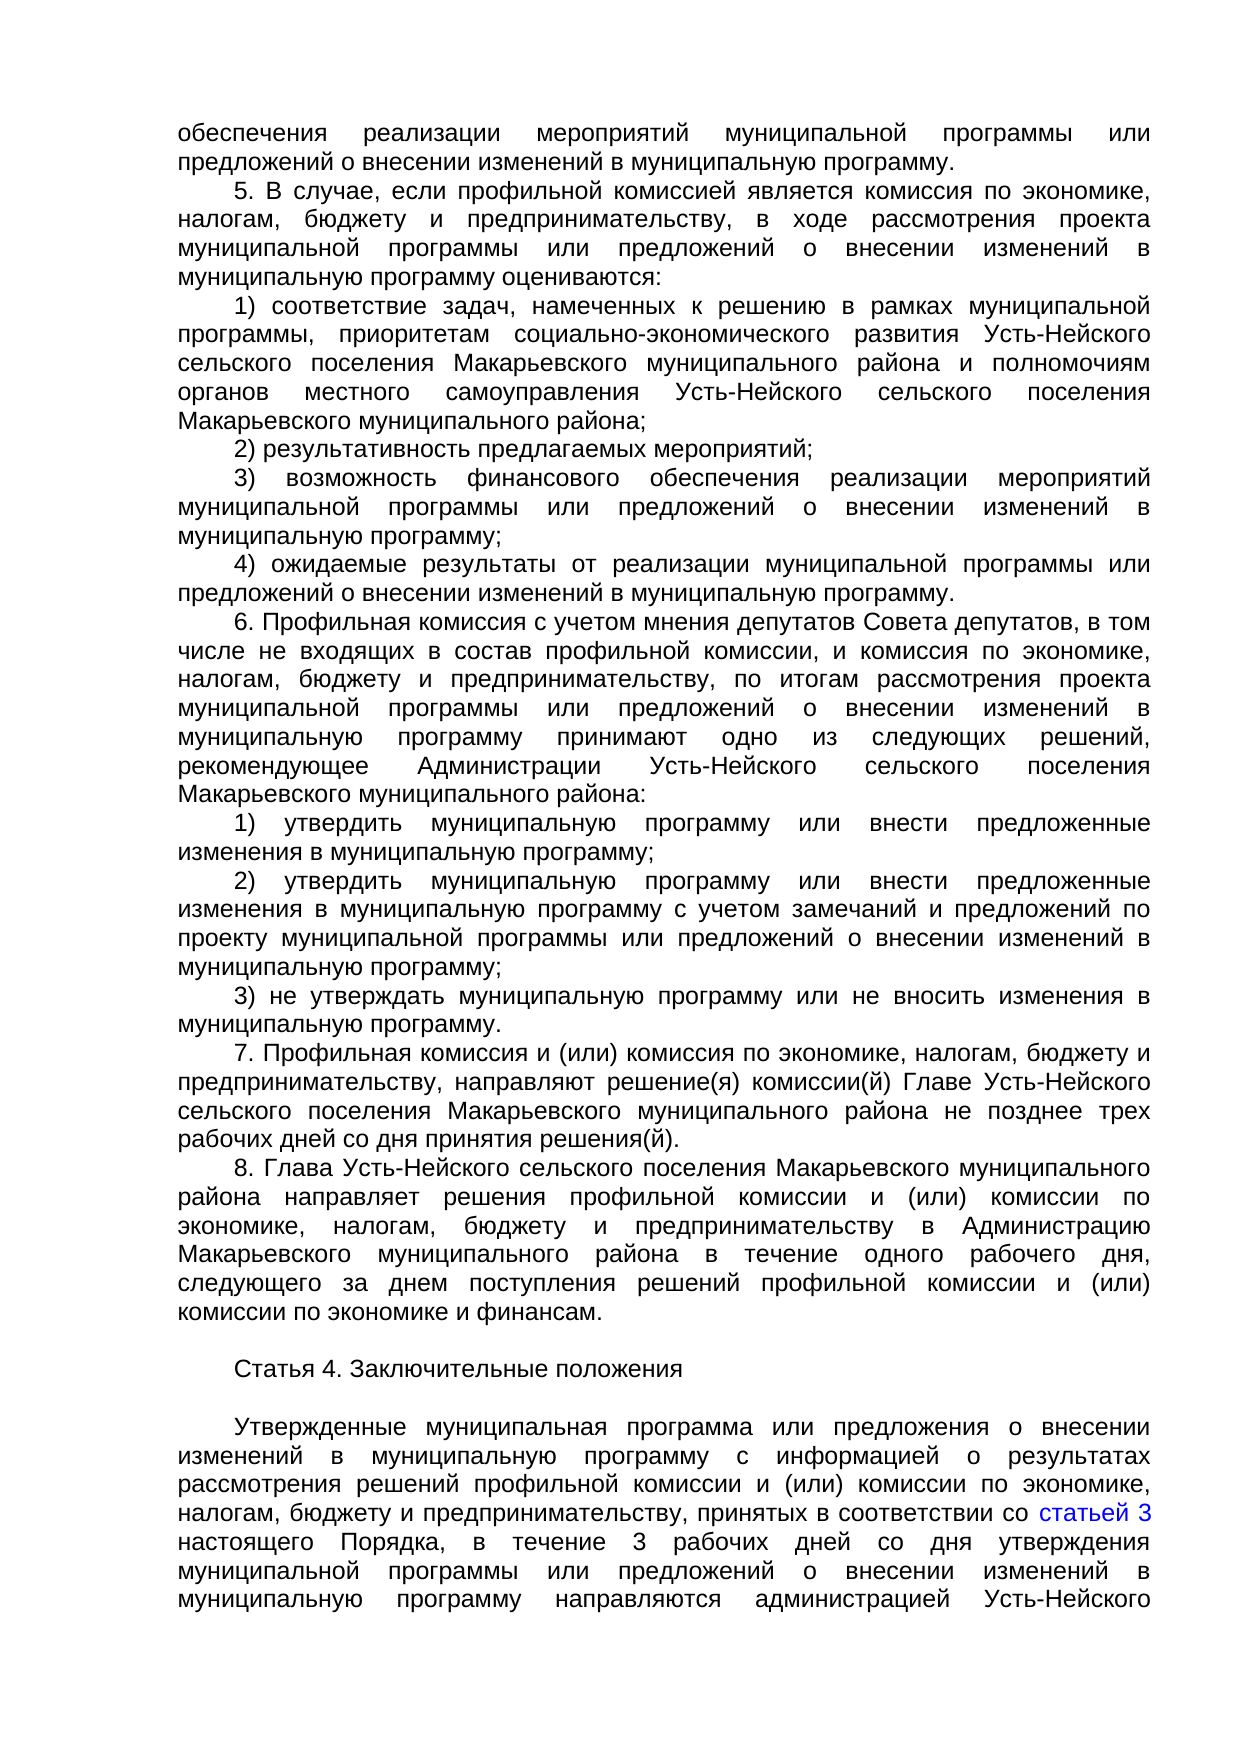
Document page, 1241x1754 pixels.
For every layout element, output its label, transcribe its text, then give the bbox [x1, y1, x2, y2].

text 2) результативность предлагаемых мероприятий; [177, 434, 1152, 463]
text 3) возможность финансового обеспечения реализации мероприятий муниципальной программы или предложений о внесении изменений в муниципальную программу; [177, 463, 1152, 549]
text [177, 1412, 1152, 1613]
text 2) утвердить муниципальную программу или внести предложенные изменения в муниципальную программу с учетом замечаний и предложений по проекту муниципальной программы или предложений о внесении изменений в муниципальную программу; [177, 866, 1152, 981]
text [177, 118, 1152, 176]
text 7. Профильная комиссия и (или) комиссия по экономике, налогам, бюджету и предпринимательству, направляют решение(я) комиссии(й) Главе Усть-Нейского сельского поселения Макарьевского муниципального района не позднее трех рабочих дней со дня принятия решения(й). [177, 1038, 1152, 1153]
text 1) утвердить муниципальную программу или внести предложенные изменения в муниципальную программу; [177, 808, 1152, 866]
text Статья 4. Заключительные положения [177, 1354, 1152, 1383]
text 8. Глава Усть-Нейского сельского поселения Макарьевского муниципального района направляет решения профильной комиссии и (или) комиссии по экономике, налогам, бюджету и предпринимательству в Администрацию Макарьевского муниципального района в течение одного рабочего дня, следующего за днем поступления решений профильной комиссии и (или) комиссии по экономике и финансам. [177, 1153, 1152, 1326]
text 4) ожидаемые результаты от реализации муниципальной программы или предложений о внесении изменений в муниципальную программу. [177, 549, 1152, 607]
text 6. Профильная комиссия с учетом мнения депутатов Совета депутатов, в том числе не входящих в состав профильной комиссии, и комиссия по экономике, налогам, бюджету и предпринимательству, по итогам рассмотрения проекта муниципальной программы или предложений о внесении изменений в муниципальную программу принимают одно из следующих решений, рекомендующее Администрации Усть-Нейского сельского поселения Макарьевского муниципального района: [177, 607, 1152, 808]
text 3) не утверждать муниципальную программу или не вносить изменения в муниципальную программу. [177, 981, 1152, 1038]
text 5. В случае, если профильной комиссией является комиссия по экономике, налогам, бюджету и предпринимательству, в ходе рассмотрения проекта муниципальной программы или предложений о внесении изменений в муниципальную программу оцениваются: [177, 176, 1152, 291]
